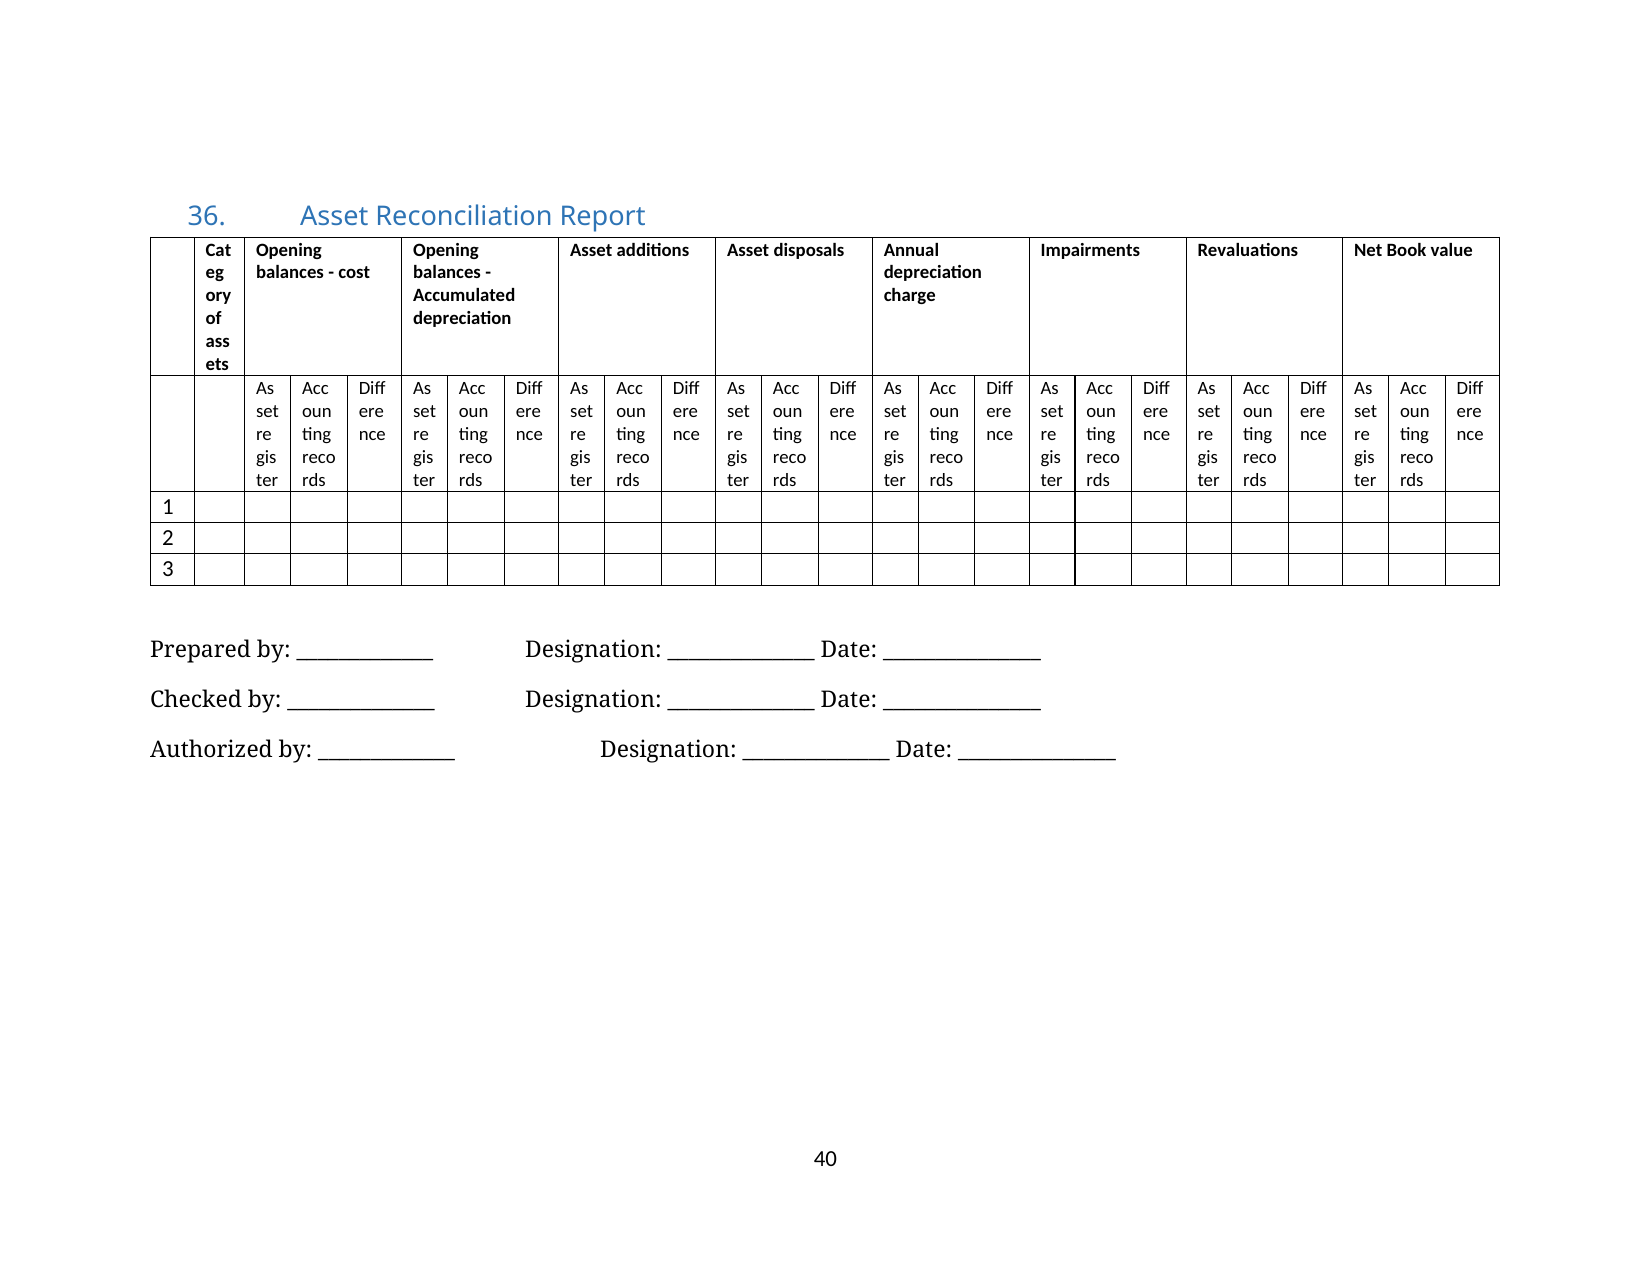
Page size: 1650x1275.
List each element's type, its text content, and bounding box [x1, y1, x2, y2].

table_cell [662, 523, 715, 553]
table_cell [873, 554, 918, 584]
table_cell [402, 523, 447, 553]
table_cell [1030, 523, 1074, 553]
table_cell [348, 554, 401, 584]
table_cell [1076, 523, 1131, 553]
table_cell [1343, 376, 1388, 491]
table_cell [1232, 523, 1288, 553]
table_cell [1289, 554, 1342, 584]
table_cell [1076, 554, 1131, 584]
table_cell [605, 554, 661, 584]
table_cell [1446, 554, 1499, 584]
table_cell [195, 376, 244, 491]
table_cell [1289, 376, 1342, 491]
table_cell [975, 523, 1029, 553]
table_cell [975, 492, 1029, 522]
subtitle Asset Reconciliation Report [187, 197, 1500, 234]
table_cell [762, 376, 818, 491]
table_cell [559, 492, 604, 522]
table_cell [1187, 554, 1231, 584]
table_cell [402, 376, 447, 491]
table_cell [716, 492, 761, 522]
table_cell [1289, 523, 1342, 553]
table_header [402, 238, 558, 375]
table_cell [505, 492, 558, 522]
text Authorized by: _____________ Designation: ______________ Date: _______________ [150, 733, 1500, 764]
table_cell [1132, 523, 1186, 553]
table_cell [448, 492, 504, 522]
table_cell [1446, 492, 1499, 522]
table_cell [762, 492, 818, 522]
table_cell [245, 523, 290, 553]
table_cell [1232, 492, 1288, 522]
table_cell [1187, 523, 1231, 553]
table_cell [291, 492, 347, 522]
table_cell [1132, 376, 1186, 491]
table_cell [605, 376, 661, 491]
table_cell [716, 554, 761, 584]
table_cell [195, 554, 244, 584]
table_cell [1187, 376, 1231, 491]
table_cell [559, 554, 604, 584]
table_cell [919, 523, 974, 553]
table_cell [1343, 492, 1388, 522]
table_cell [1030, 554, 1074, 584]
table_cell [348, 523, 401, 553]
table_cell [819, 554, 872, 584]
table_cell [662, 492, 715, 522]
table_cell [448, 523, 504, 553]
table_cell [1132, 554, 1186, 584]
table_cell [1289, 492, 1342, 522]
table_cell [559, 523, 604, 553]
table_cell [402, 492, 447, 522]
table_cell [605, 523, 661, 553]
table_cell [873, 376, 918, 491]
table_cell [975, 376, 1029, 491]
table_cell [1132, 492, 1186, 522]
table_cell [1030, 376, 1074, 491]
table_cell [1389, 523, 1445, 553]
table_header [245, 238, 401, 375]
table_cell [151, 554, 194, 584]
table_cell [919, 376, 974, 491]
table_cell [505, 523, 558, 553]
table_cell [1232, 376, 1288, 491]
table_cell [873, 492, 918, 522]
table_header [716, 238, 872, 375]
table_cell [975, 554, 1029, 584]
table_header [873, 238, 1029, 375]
text Prepared by: _____________ Designation: ______________ Date: _______________ [150, 632, 1500, 664]
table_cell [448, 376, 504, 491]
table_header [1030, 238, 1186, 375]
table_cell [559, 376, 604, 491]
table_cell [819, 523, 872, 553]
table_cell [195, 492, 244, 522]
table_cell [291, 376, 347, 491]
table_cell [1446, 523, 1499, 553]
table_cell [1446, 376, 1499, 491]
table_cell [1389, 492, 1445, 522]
text Checked by: ______________ Designation: ______________ Date: _______________ [150, 683, 1500, 714]
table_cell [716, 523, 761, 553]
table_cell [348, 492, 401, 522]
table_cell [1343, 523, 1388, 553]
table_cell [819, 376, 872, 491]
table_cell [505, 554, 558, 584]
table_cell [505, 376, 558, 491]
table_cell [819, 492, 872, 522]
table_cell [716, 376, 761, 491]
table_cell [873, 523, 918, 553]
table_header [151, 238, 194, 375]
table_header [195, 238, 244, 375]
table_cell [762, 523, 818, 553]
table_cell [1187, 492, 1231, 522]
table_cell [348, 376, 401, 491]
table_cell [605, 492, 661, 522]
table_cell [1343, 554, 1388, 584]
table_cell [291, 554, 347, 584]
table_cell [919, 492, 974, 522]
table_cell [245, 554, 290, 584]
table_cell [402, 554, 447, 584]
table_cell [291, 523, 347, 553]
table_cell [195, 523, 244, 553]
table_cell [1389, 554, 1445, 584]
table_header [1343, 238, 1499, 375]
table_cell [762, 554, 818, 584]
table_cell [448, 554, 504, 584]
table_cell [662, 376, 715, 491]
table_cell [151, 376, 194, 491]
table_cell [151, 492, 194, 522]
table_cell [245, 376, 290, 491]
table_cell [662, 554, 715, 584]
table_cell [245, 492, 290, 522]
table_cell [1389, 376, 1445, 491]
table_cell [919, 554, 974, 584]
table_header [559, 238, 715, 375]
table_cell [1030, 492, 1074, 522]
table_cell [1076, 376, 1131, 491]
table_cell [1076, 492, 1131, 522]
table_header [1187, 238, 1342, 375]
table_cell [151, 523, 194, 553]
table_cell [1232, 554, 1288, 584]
